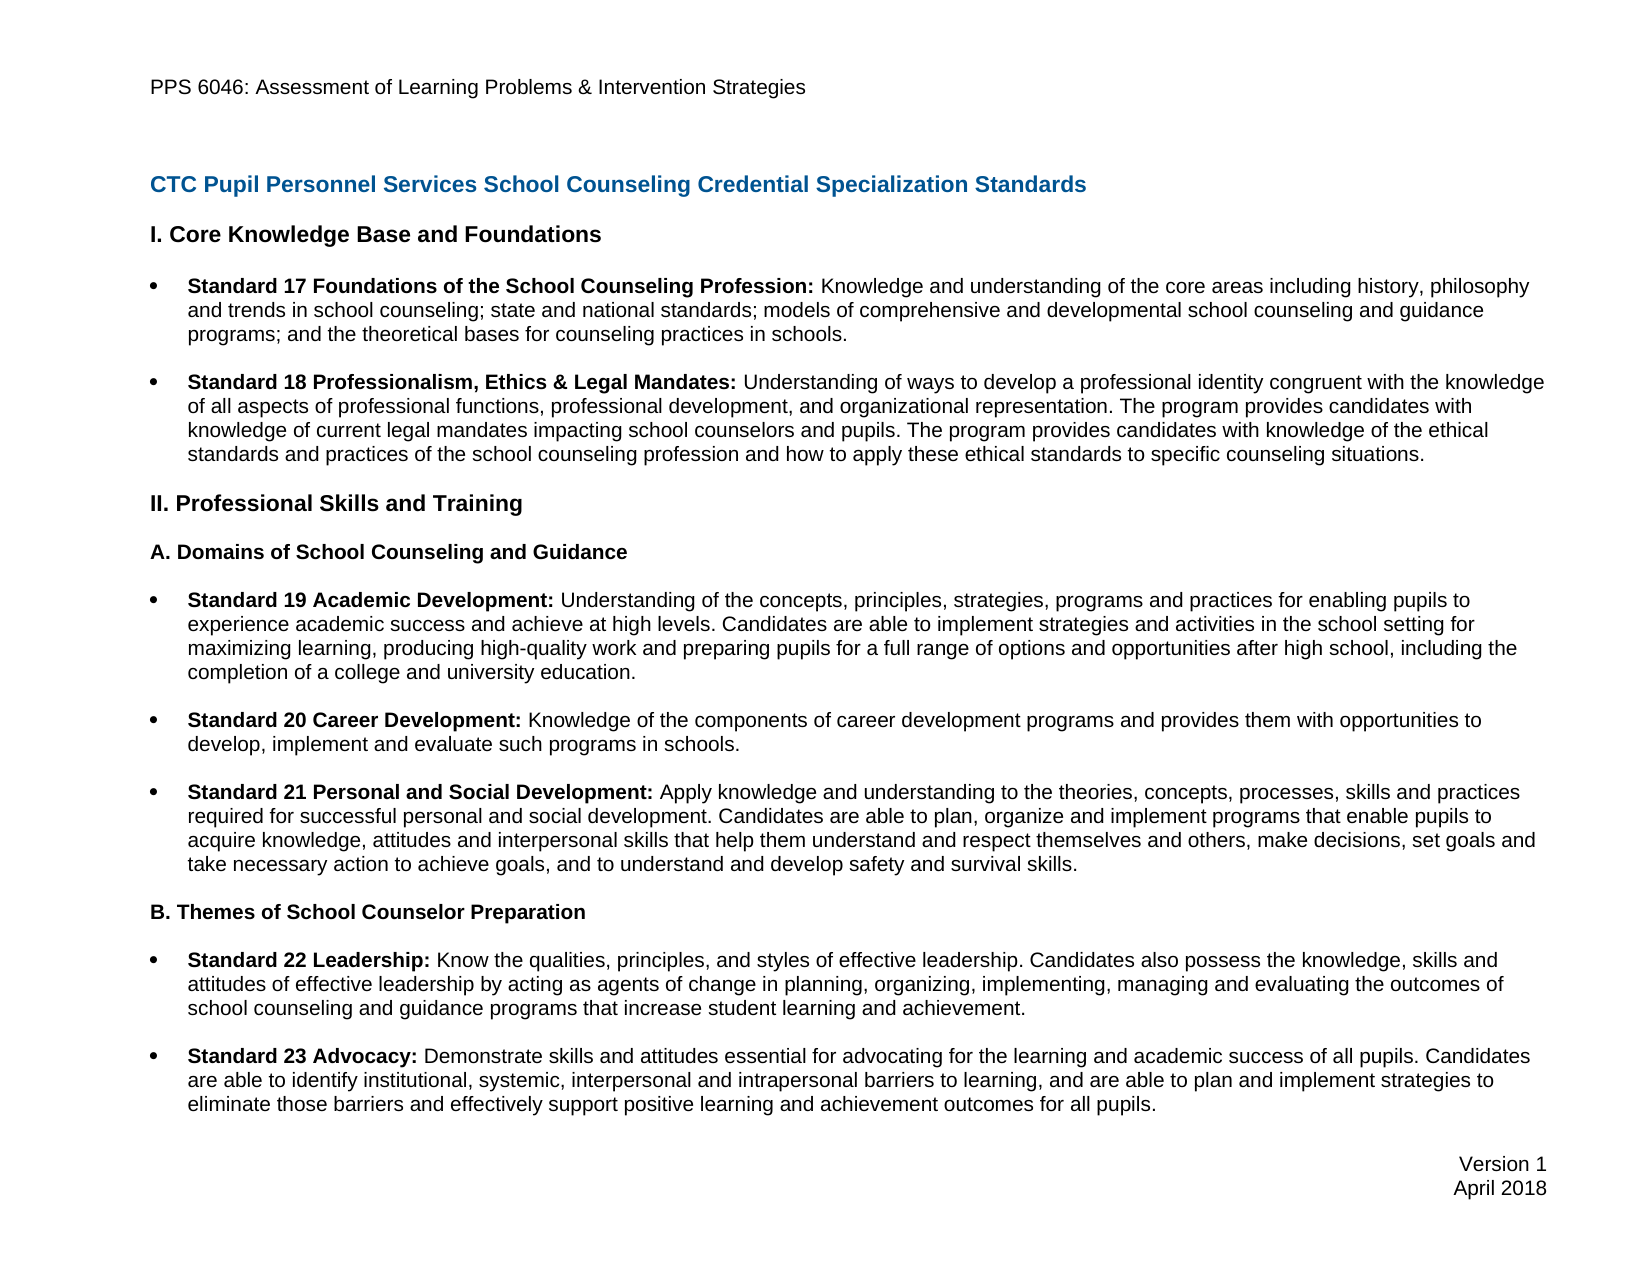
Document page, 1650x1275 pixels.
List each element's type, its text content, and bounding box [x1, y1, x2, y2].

text II. Professional Skills and Training [150, 490, 1547, 516]
text Standard 21 Personal and Social Development: Apply knowledge and understanding to the theories, concepts, processes, skills and practices required for successful personal and social development. Candidates are able to plan, organize and implement programs that enable pupils to acquire knowledge, attitudes and interpersonal skills that help them understand and respect themselves and others, make decisions, set goals and take necessary action to achieve goals, and to understand and develop safety and survival skills. [150, 780, 1547, 876]
text Standard 20 Career Development: Knowledge of the components of career development programs and provides them with opportunities to develop, implement and evaluate such programs in schools. [150, 708, 1547, 756]
text I. Core Knowledge Base and Foundations [150, 221, 1547, 247]
text Standard 18 Professionalism, Ethics & Legal Mandates: Understanding of ways to develop a professional identity congruent with the knowledge of all aspects of professional functions, professional development, and organizational representation. The program provides candidates with knowledge of current legal mandates impacting school counselors and pupils. The program provides candidates with knowledge of the ethical standards and practices of the school counseling profession and how to apply these ethical standards to specific counseling situations. [150, 370, 1547, 466]
text Standard 19 Academic Development: Understanding of the concepts, principles, strategies, programs and practices for enabling pupils to experience academic success and achieve at high levels. Candidates are able to implement strategies and activities in the school setting for maximizing learning, producing high-quality work and preparing pupils for a full range of options and opportunities after high school, including the completion of a college and university education. [150, 588, 1547, 684]
text B. Themes of School Counselor Preparation [150, 900, 1547, 924]
text Standard 23 Advocacy: Demonstrate skills and attitudes essential for advocating for the learning and academic success of all pupils. Candidates are able to identify institutional, systemic, interpersonal and intrapersonal barriers to learning, and are able to plan and implement strategies to eliminate those barriers and effectively support positive learning and achievement outcomes for all pupils. [150, 1043, 1547, 1116]
subtitle CTC Pupil Personnel Services School Counseling Credential Specialization Standards [150, 171, 1547, 197]
text Standard 22 Leadership: Know the qualities, principles, and styles of effective leadership. Candidates also possess the knowledge, skills and attitudes of effective leadership by acting as agents of change in planning, organizing, implementing, managing and evaluating the outcomes of school counseling and guidance programs that increase student learning and achievement. [150, 948, 1547, 1019]
text A. Domains of School Counseling and Guidance [150, 540, 1547, 564]
text Standard 17 Foundations of the School Counseling Profession: Knowledge and understanding of the core areas including history, philosophy and trends in school counseling; state and national standards; models of comprehensive and developmental school counseling and guidance programs; and the theoretical bases for counseling practices in schools. [150, 274, 1547, 346]
